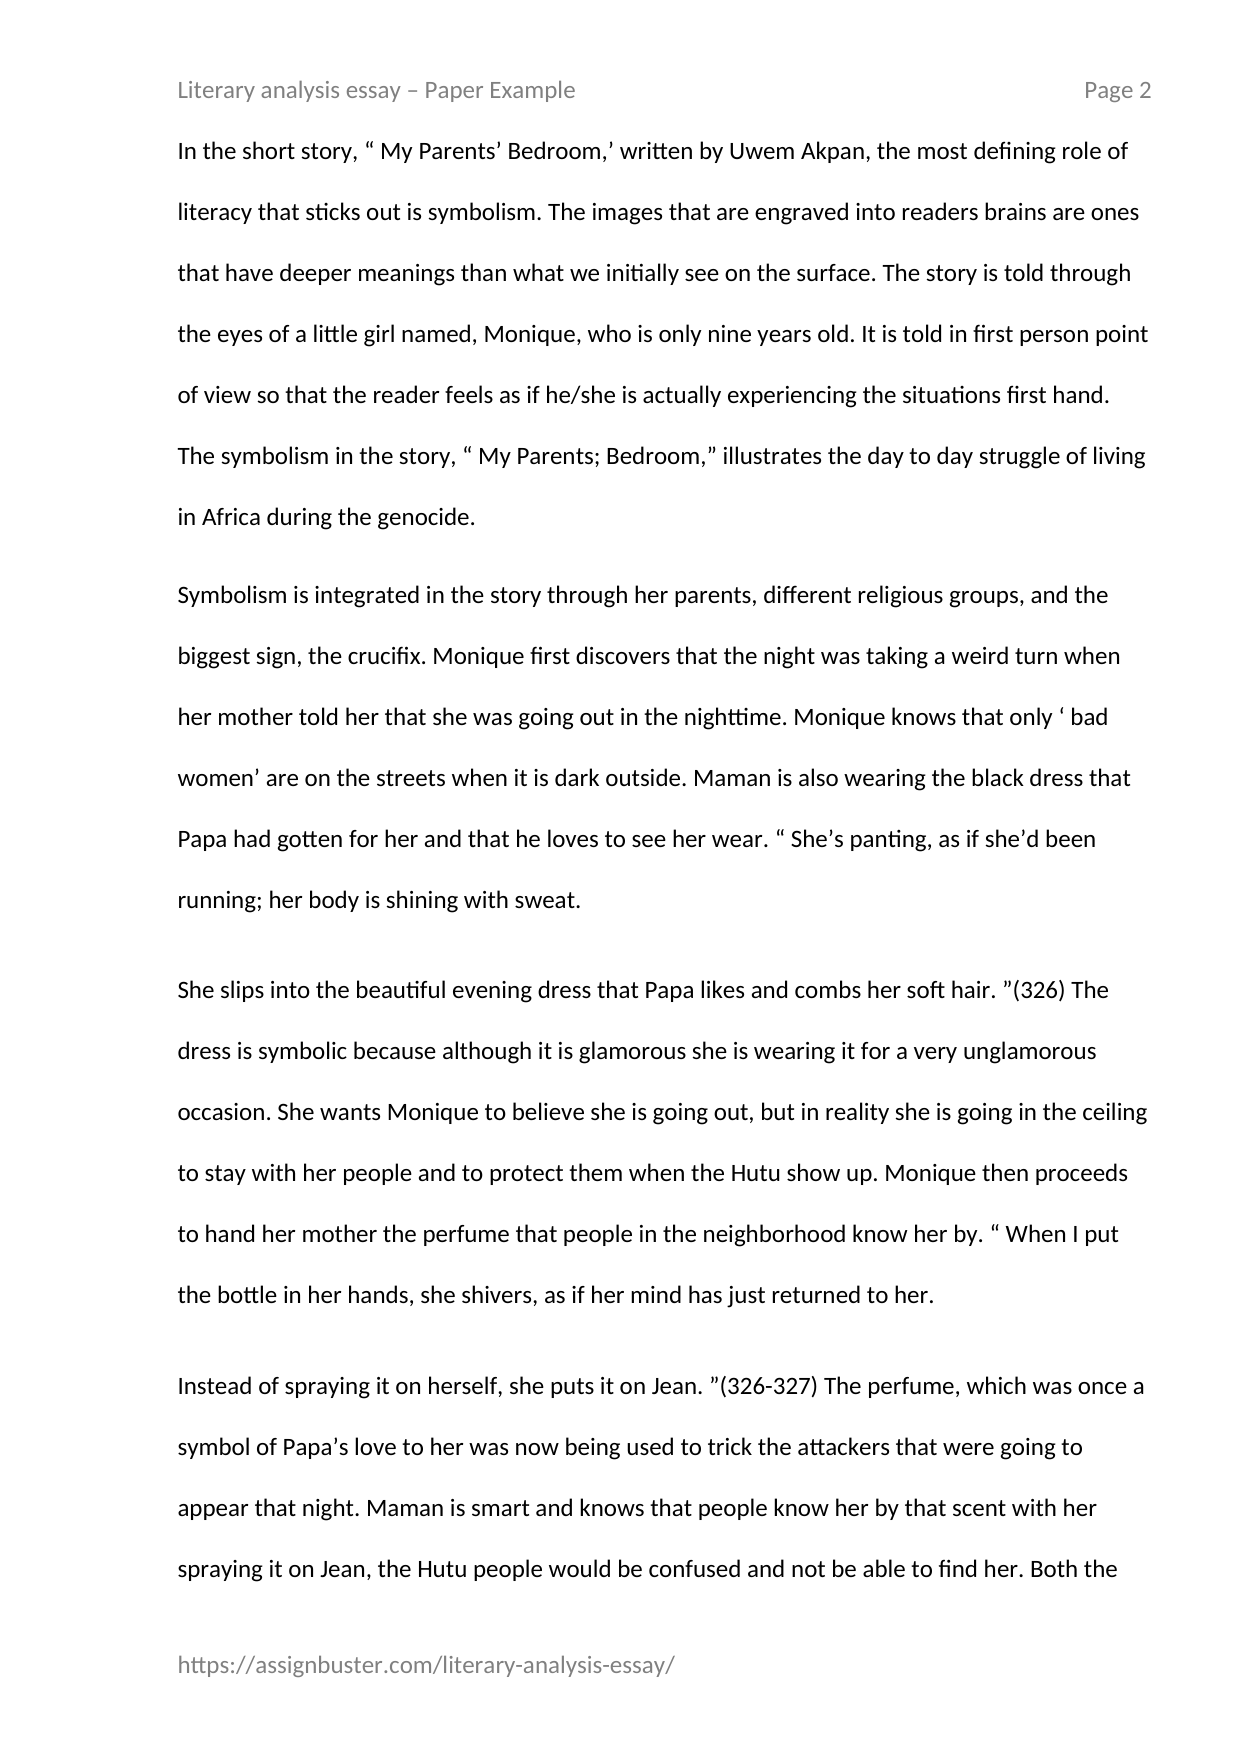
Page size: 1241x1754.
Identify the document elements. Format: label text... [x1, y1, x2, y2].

text She slips into the beautiful evening dress that Papa likes and combs her soft hair. ”(326) The dress is symbolic because although it is glamorous she is wearing it for a very unglamorous occasion. She wants Monique to believe she is going out, but in reality she is going in the ceiling to stay with her people and to protect them when the Hutu show up. Monique then proceeds to hand her mother the perfume that people in the neighborhood know her by. “ When I put the bottle in her hands, she shivers, as if her mind has just returned to her. [177, 974, 1152, 1310]
text In the short story, “ My Parents’ Bedroom,’ written by Uwem Akpan, the most defining role of literacy that sticks out is symbolism. The images that are engraved into readers brains are ones that have deeper meanings than what we initially see on the surface. The story is told through the eyes of a little girl named, Monique, who is only nine years old. It is told in first person point of view so that the reader feels as if he/she is actually experiencing the situations first hand. The symbolism in the story, “ My Parents; Bedroom,” illustrates the day to day struggle of living in Africa during the genocide. [177, 135, 1152, 532]
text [177, 1370, 1152, 1584]
text Symbolism is integrated in the story through her parents, different religious groups, and the biggest sign, the crucifix. Monique first discovers that the night was taking a weird turn when her mother told her that she was going out in the nighttime. Monique knows that only ‘ bad women’ are on the streets when it is dark outside. Maman is also wearing the black dress that Papa had gotten for her and that he loves to see her wear. “ She’s panting, as if she’d been running; her body is shining with sweat. [177, 579, 1152, 914]
